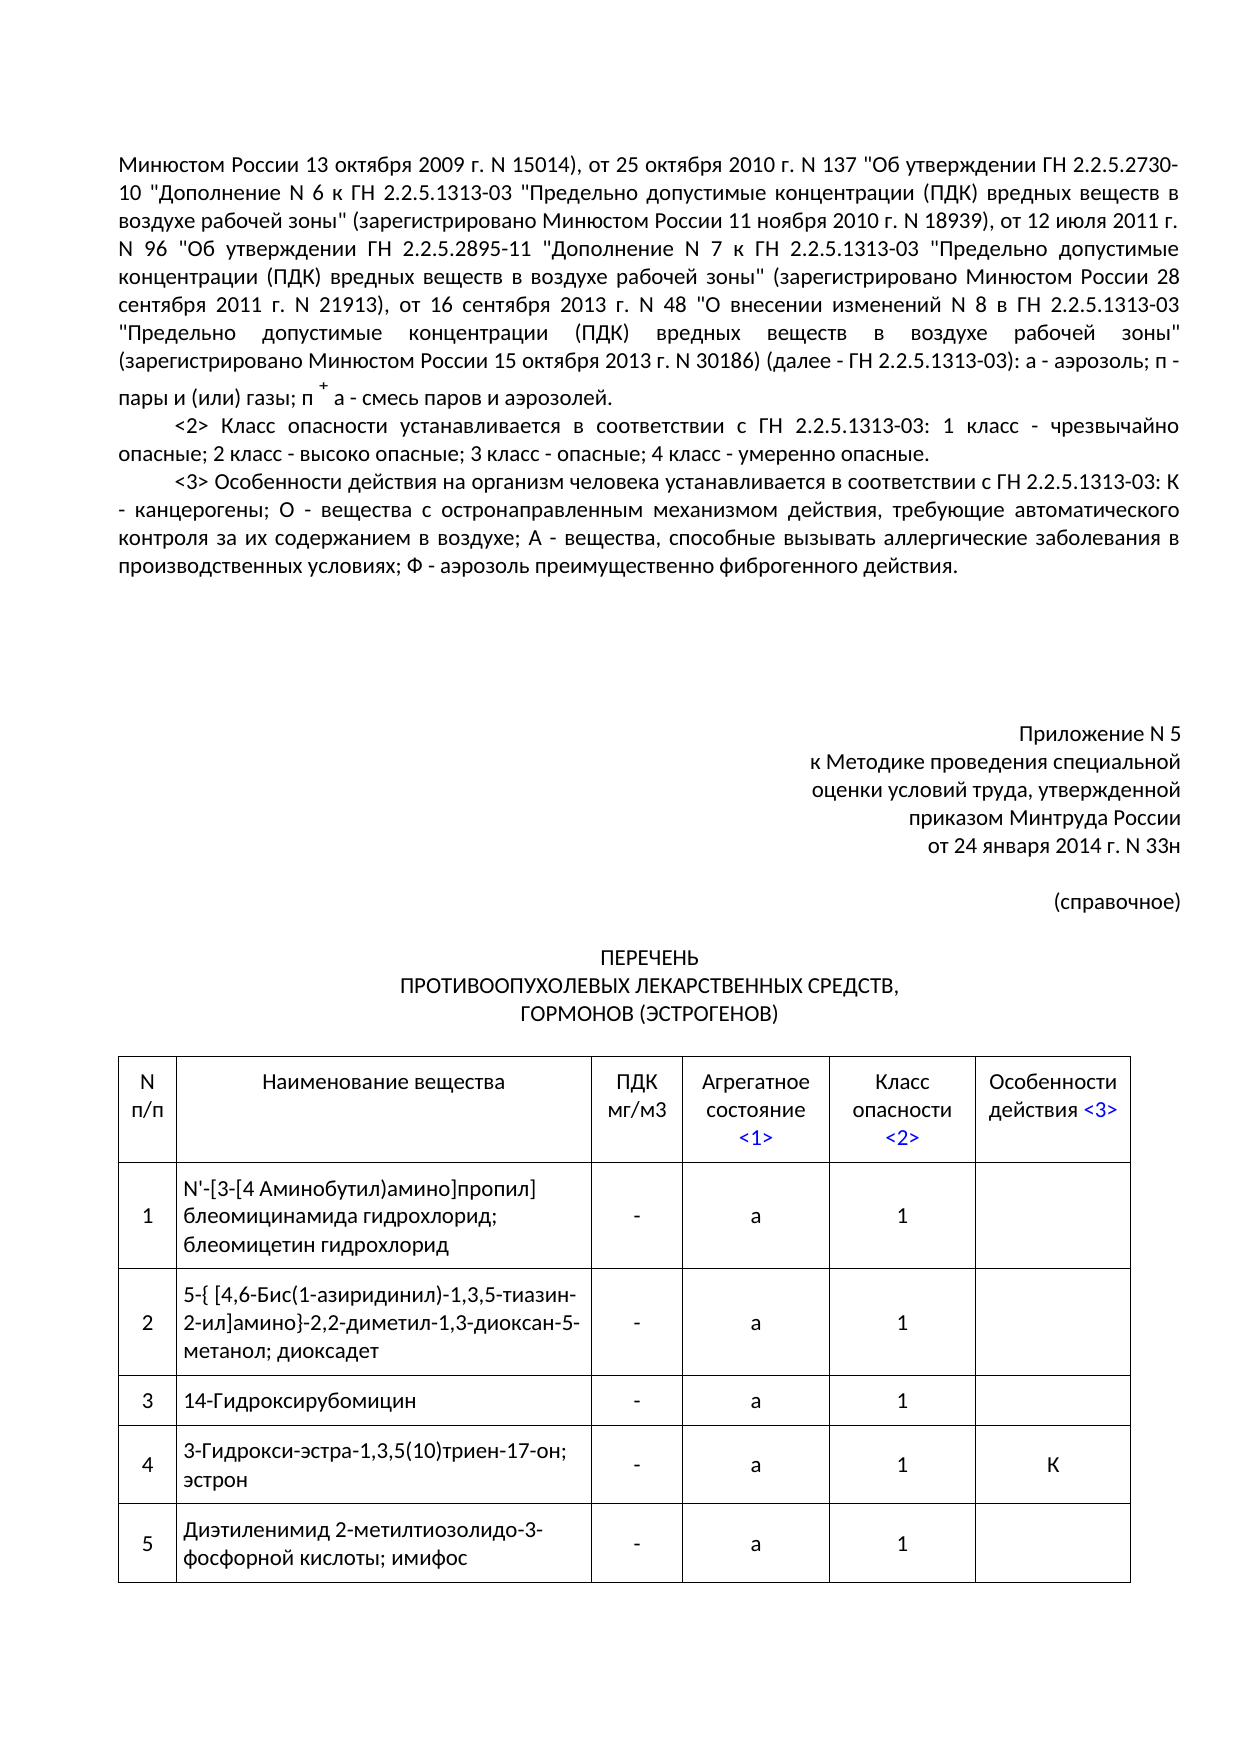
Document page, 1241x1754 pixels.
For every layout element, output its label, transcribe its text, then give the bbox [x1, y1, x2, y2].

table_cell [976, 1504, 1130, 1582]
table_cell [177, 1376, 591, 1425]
text ГОРМОНОВ (ЭСТРОГЕНОВ) [118, 999, 1181, 1028]
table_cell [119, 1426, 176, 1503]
text оценки условий труда, утвержденной [118, 775, 1181, 803]
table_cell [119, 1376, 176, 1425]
text приказом Минтруда России [118, 803, 1181, 831]
text <3> Особенности действия на организм человека устанавливается в соответствии с ГН 2.2.5.1313-03: К - канцерогены; О - вещества с остронаправленным механизмом действия, требующие автоматического контроля за их содержанием в воздухе; А - вещества, способные вызывать аллергические заболевания в производственных условиях; Ф - аэрозоль преимущественно фиброгенного действия. [118, 467, 1181, 579]
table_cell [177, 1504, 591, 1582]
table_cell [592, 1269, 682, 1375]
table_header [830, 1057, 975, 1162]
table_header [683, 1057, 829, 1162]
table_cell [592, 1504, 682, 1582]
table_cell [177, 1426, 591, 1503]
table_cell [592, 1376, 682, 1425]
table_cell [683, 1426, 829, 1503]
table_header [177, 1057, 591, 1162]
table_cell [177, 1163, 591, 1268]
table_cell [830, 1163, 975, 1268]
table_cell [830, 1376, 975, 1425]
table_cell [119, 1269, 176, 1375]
text от 24 января 2014 г. N 33н [118, 831, 1181, 859]
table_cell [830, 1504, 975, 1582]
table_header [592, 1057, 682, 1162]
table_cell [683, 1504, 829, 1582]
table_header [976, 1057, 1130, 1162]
text (справочное) [118, 887, 1181, 916]
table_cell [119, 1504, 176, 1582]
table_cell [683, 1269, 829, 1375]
text Приложение N 5 [118, 719, 1181, 747]
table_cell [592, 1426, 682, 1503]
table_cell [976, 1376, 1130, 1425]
text ПЕРЕЧЕНЬ [118, 943, 1181, 972]
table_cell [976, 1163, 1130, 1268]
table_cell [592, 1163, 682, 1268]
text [118, 150, 1181, 411]
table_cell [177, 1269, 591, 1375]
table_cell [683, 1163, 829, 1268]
text <2> Класс опасности устанавливается в соответствии с ГН 2.2.5.1313-03: 1 класс - чрезвычайно опасные; 2 класс - высоко опасные; 3 класс - опасные; 4 класс - умеренно опасные. [118, 411, 1181, 467]
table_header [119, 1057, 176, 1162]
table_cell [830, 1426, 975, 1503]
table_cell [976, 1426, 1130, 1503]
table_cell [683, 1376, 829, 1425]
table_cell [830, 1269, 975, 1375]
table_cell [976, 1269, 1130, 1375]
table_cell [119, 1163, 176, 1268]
text к Методике проведения специальной [118, 747, 1181, 775]
text ПРОТИВООПУХОЛЕВЫХ ЛЕКАРСТВЕННЫХ СРЕДСТВ, [118, 972, 1181, 999]
